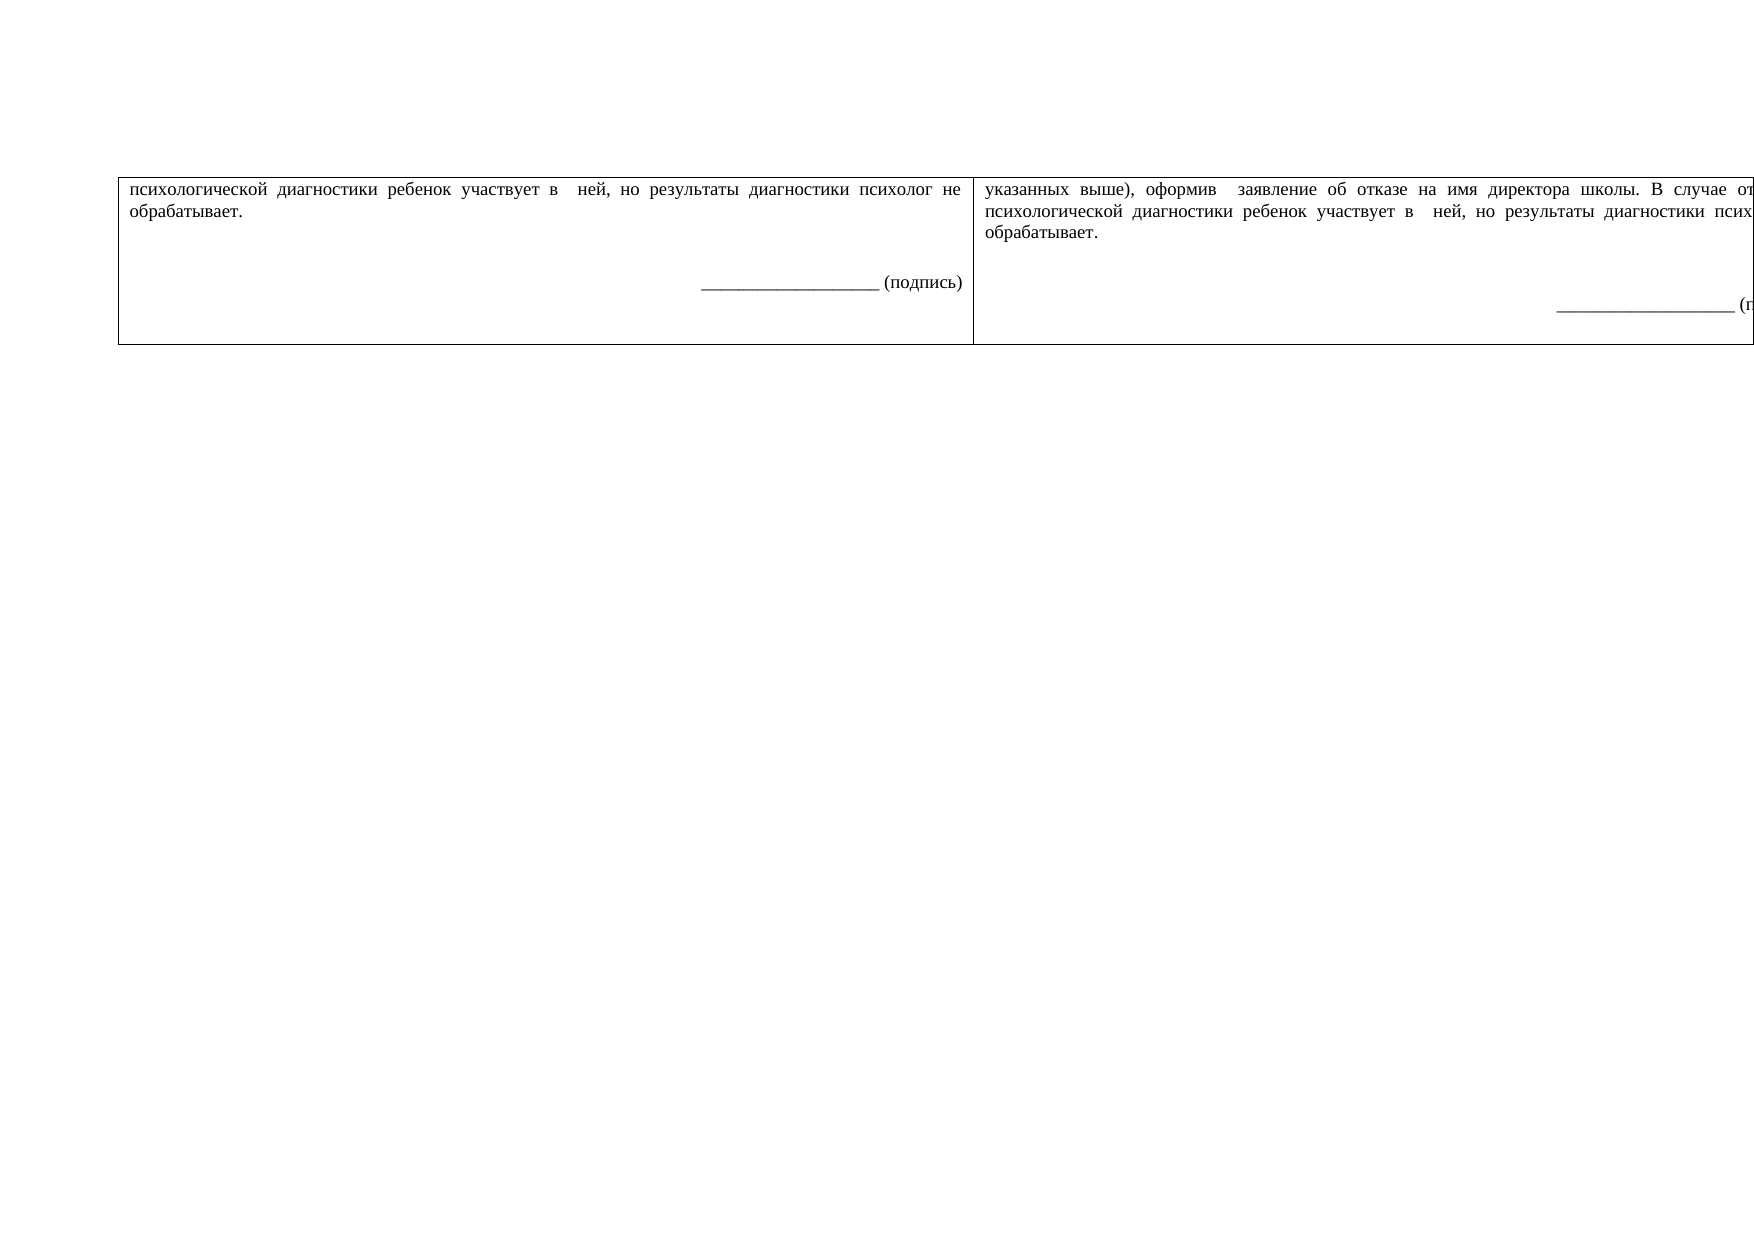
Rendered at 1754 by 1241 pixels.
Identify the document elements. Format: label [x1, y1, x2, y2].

table_header [119, 178, 973, 344]
table_header [974, 178, 1753, 344]
